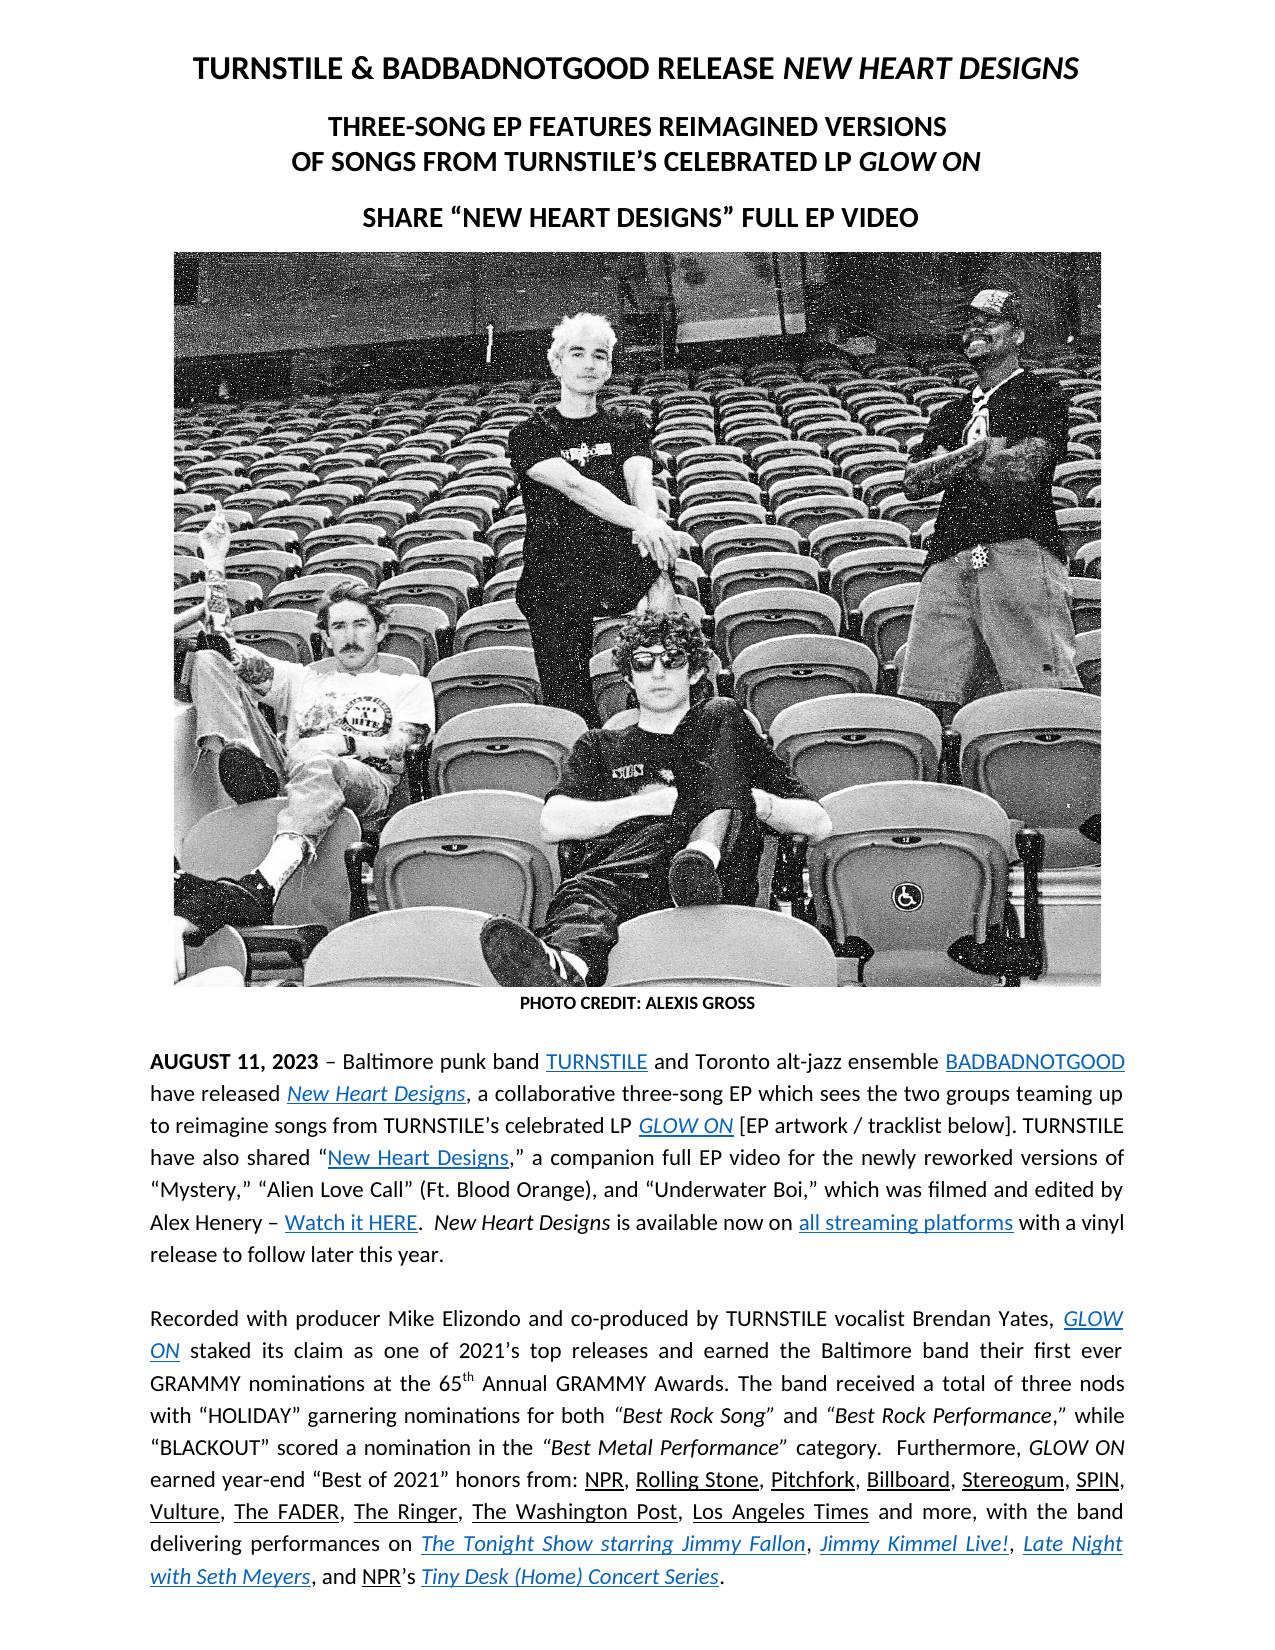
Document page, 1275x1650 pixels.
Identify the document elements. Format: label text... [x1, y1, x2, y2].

text PHOTO CREDIT: ALEXIS GROSS [150, 991, 1125, 1014]
text THREE-SONG EP FEATURES REIMAGINED VERSIONS [150, 108, 1125, 143]
text AUGUST 11, 2023 – Baltimore punk band TURNSTILE and Toronto alt-jazz ensemble BADBADNOTGOOD have released New Heart Designs, a collaborative three-song EP which sees the two groups teaming up to reimagine songs from TURNSTILE’s celebrated LP GLOW ON [EP artwork / tracklist below]. TURNSTILE have also shared “New Heart Designs,” a companion full EP video for the newly reworked versions of “Mystery,” “Alien Love Call” (Ft. Blood Orange), and “Underwater Boi,” which was filmed and edited by Alex Henery – Watch it HERE. New Heart Designs is available now on all streaming platforms with a vinyl release to follow later this year. [150, 1047, 1125, 1268]
text Recorded with producer Mike Elizondo and co-produced by TURNSTILE vocalist Brendan Yates, GLOW ON staked its claim as one of 2021’s top releases and earned the Baltimore band their first ever GRAMMY nominations at the 65th Annual GRAMMY Awards. The band received a total of three nods with “HOLIDAY” garnering nominations for both “Best Rock Song” and “Best Rock Performance,” while “BLACKOUT” scored a nomination in the “Best Metal Performance” category. Furthermore, GLOW ON earned year-end “Best of 2021” honors from: NPR, Rolling Stone, Pitchfork, Billboard, Stereogum, SPIN, Vulture, The FADER, The Ringer, The Washington Post, Los Angeles Times and more, with the band delivering performances on The Tonight Show starring Jimmy Fallon, Jimmy Kimmel Live!, Late Night with Seth Meyers, and NPR’s Tiny Desk (Home) Concert Series. [150, 1304, 1125, 1590]
picture [173, 252, 1102, 987]
text OF SONGS FROM TURNSTILE’S CELEBRATED LP GLOW ON [150, 143, 1125, 179]
text TURNSTILE & BADBADNOTGOOD RELEASE NEW HEART DESIGNS [131, 47, 1144, 88]
text SHARE “NEW HEART DESIGNS” FULL EP VIDEO [150, 199, 1125, 235]
